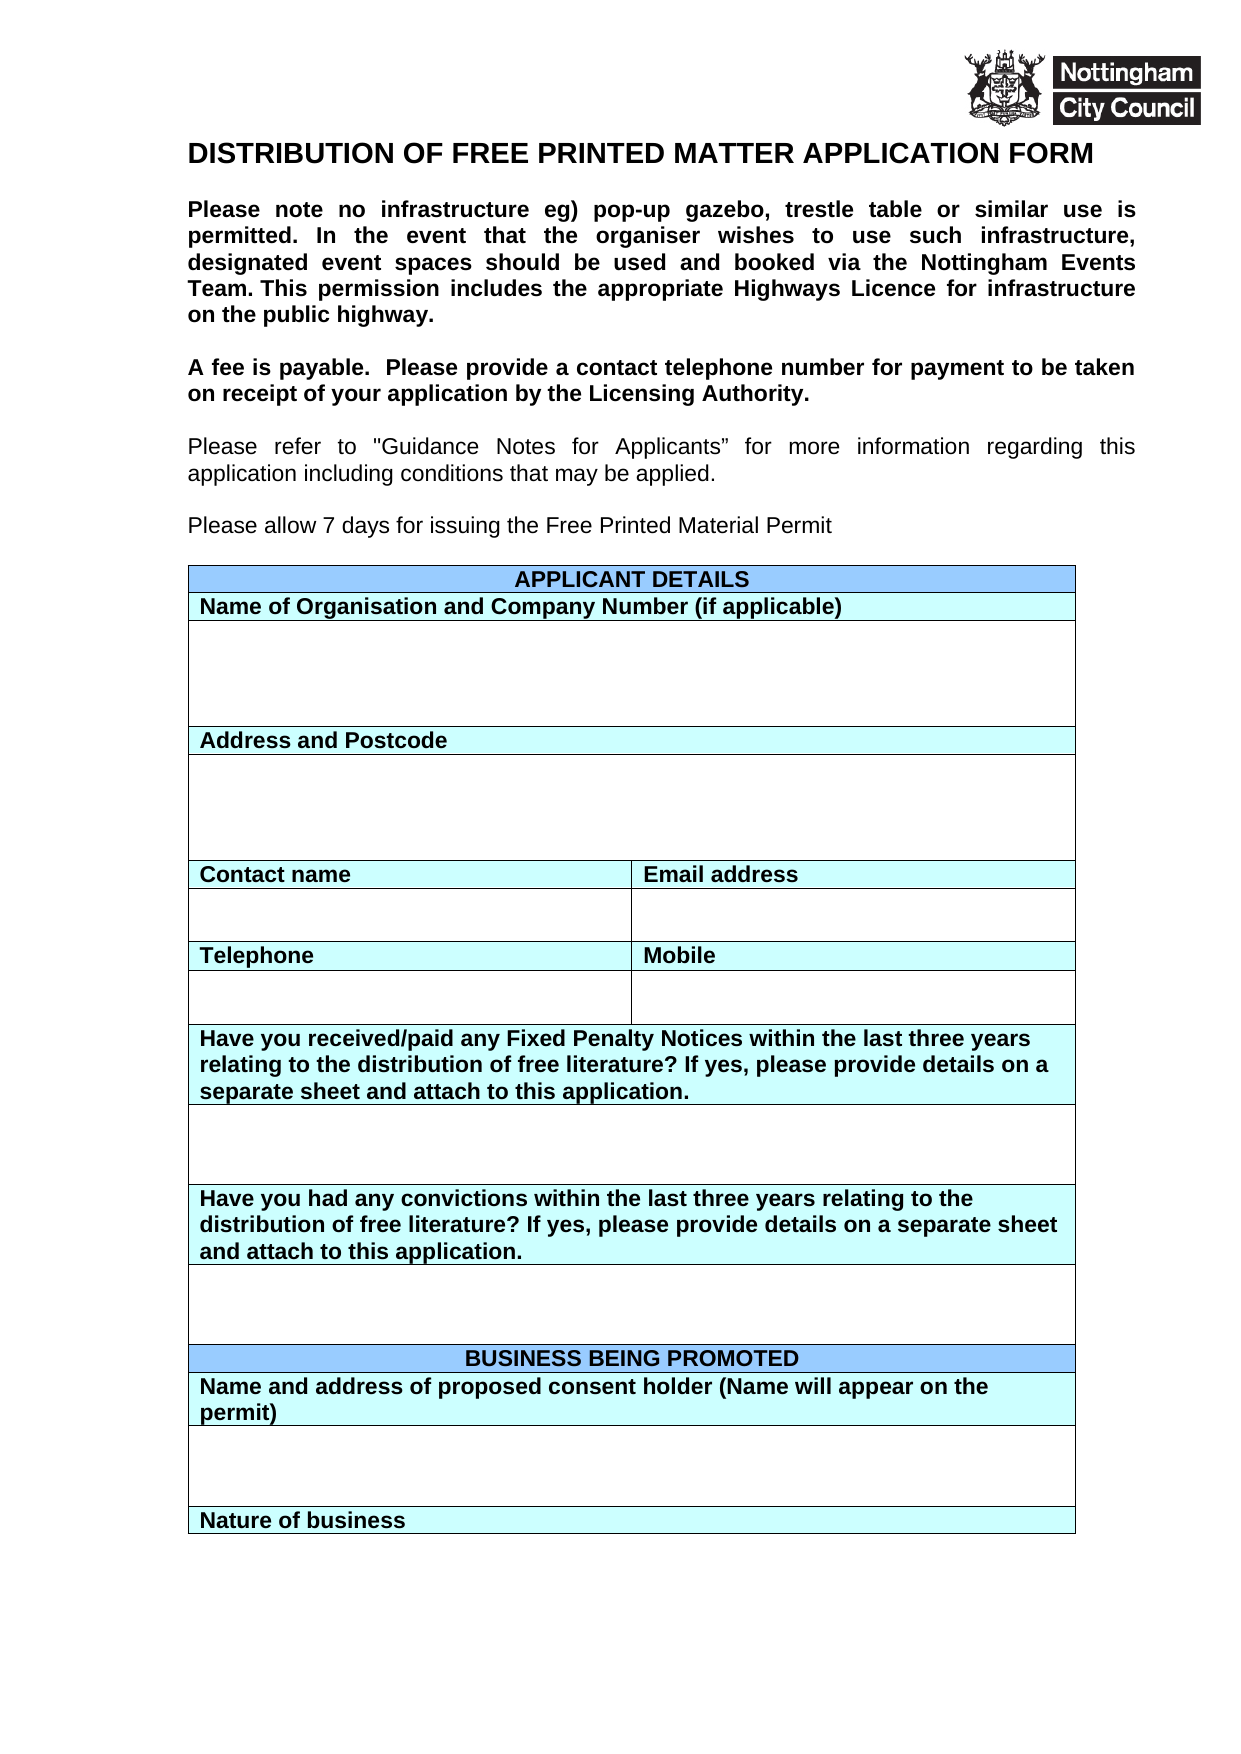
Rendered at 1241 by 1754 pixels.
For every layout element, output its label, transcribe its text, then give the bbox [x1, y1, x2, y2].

picture [964, 49, 1201, 127]
text A fee is payable. Please provide a contact telephone number for payment to be taken on receipt of your application by the Licensing Authority. [187, 354, 1137, 407]
table_cell [632, 971, 1075, 1024]
text Please allow 7 days for issuing the Free Printed Material Permit [187, 512, 1137, 538]
table_cell Have you had any convictions within the last three years relating to the distribution of free literature? If yes, please provide details on a separate sheet and attach to this application. [189, 1185, 1075, 1264]
table_cell [189, 621, 1075, 726]
text Please note no infrastructure eg) pop-up gazebo, trestle table or similar use is permitted. In the event that the organiser wishes to use such infrastructure, designated event spaces should be used and booked via the Nottingham Events Team. This permission includes the appropriate Highways Licence for infrastructure on the public highway. [187, 196, 1137, 328]
table_cell [632, 889, 1075, 941]
table_cell Address and Postcode [189, 727, 1075, 753]
table_cell [189, 1265, 1075, 1344]
table_cell [189, 1105, 1075, 1184]
text Please refer to "Guidance Notes for Applicants” for more information regarding this application including conditions that may be applied. [187, 433, 1137, 486]
table_cell Have you received/paid any Fixed Penalty Notices within the last three years relating to the distribution of free literature? If yes, please provide details on a separate sheet and attach to this application. [189, 1025, 1075, 1104]
table_header APPLICANT DETAILS [189, 566, 1075, 592]
table_cell Telephone [189, 942, 631, 970]
table_cell [189, 971, 631, 1024]
table_cell Email address [632, 861, 1075, 887]
table_cell BUSINESS BEING PROMOTED [189, 1345, 1075, 1372]
subtitle DISTRIBUTION OF FREE PRINTED MATTER APPLICATION FORM [187, 136, 1137, 169]
table_cell Name of Organisation and Company Number (if applicable) [189, 593, 1075, 620]
table_cell Mobile [632, 942, 1075, 970]
table_cell Contact name [189, 861, 631, 887]
table_cell [189, 1426, 1075, 1506]
table_cell [189, 755, 1075, 860]
table_cell [189, 889, 631, 941]
table_cell Name and address of proposed consent holder (Name will appear on the permit) [189, 1373, 1075, 1425]
table_cell Nature of business [189, 1507, 1075, 1533]
